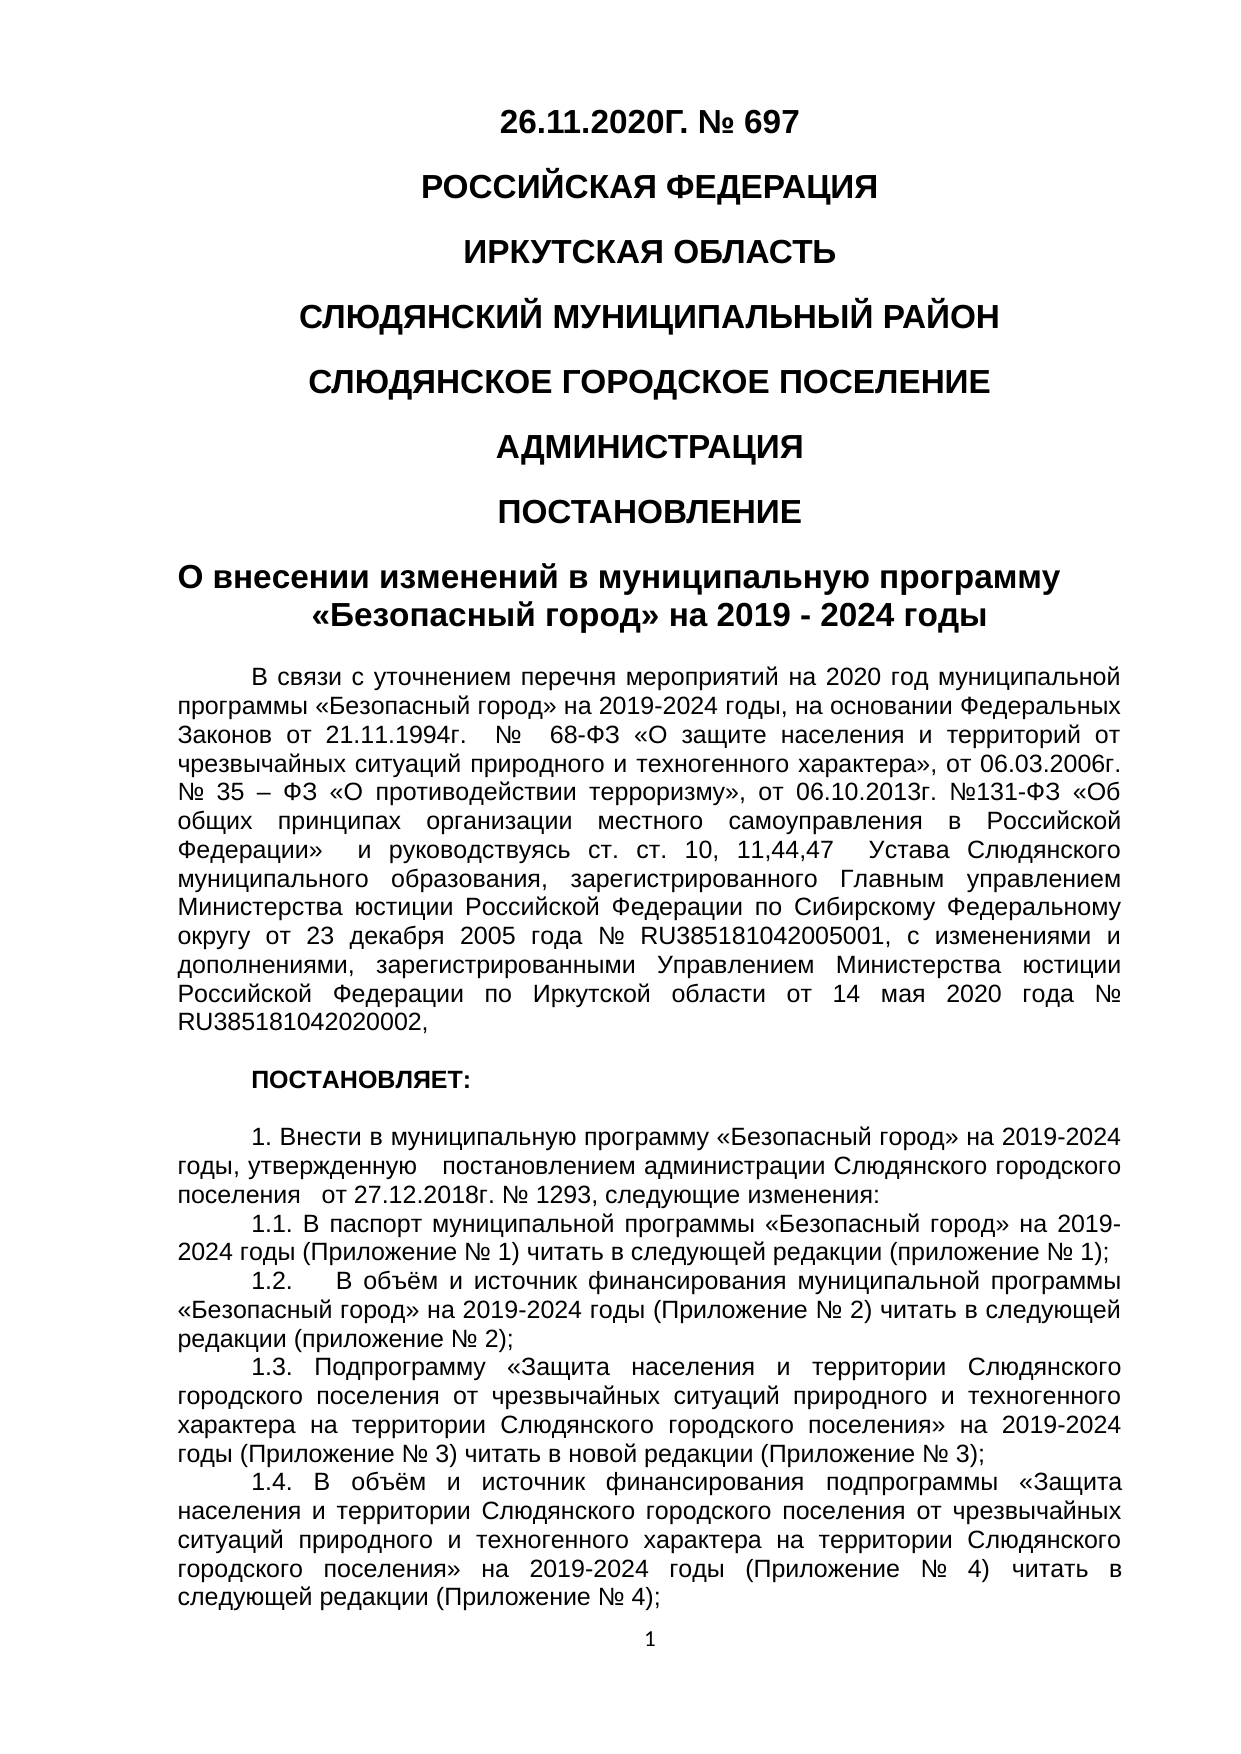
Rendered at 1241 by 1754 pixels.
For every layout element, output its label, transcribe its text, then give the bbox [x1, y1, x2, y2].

text СЛЮДЯНСКОЕ ГОРОДСКОЕ ПОСЕЛЕНИЕ [177, 362, 1122, 400]
text В связи с уточнением перечня мероприятий на 2020 год муниципальной программы «Безопасный город» на 2019-2024 годы, на основании Федеральных Законов от 21.11.1994г. № 68-ФЗ «О защите населения и территорий от чрезвычайных ситуаций природного и техногенного характера», от 06.03.2006г. № 35 – ФЗ «О противодействии терроризму», от 06.10.2013г. №131-ФЗ «Об общих принципах организации местного самоуправления в Российской Федерации» и руководствуясь ст. ст. 10, 11,44,47 Устава Слюдянского муниципального образования, зарегистрированного Главным управлением Министерства юстиции Российской Федерации по Сибирскому Федеральному округу от 23 декабря 2005 года № RU385181042005001, с изменениями и дополнениями, зарегистрированными Управлением Министерства юстиции Российской Федерации по Иркутской области от 14 мая 2020 года № RU385181042020002, [177, 662, 1122, 1036]
text ПОСТАНОВЛЯЕТ: [177, 1065, 1122, 1094]
text 26.11.2020Г. № 697 [177, 102, 1122, 140]
text 1. Внести в муниципальную программу «Безопасный город» на 2019-2024 годы, утвержденную постановлением администрации Слюдянского городского поселения от 27.12.2018г. № 1293, следующие изменения: [177, 1122, 1122, 1209]
text 1.4. В объём и источник финансирования подпрограммы «Защита населения и территории Слюдянского городского поселения от чрезвычайных ситуаций природного и техногенного характера на территории Слюдянского городского поселения» на 2019-2024 годы (Приложение № 4) читать в следующей редакции (Приложение № 4); [177, 1467, 1122, 1611]
text 1.1. В паспорт муниципальной программы «Безопасный город» на 2019-2024 годы (Приложение № 1) читать в следующей редакции (приложение № 1); [177, 1209, 1122, 1266]
text ПОСТАНОВЛЕНИЕ [177, 492, 1122, 530]
text СЛЮДЯНСКИЙ МУНИЦИПАЛЬНЫЙ РАЙОН [177, 297, 1122, 335]
list В объём и источник финансирования муниципальной программы «Безопасный город» на 2019-2024 годы (Приложение № 2) читать в следующей редакции (приложение № 2); [177, 1266, 1122, 1352]
text ИРКУТСКАЯ ОБЛАСТЬ [177, 232, 1122, 270]
text АДМИНИСТРАЦИЯ [177, 427, 1122, 465]
text «Безопасный город» на 2019 - 2024 годы [177, 595, 1122, 634]
text РОССИЙСКАЯ ФЕДЕРАЦИЯ [177, 167, 1122, 205]
text О внесении изменений в муниципальную программу [177, 557, 1122, 595]
text 1.3. Подпрограмму «Защита населения и территории Слюдянского городского поселения от чрезвычайных ситуаций природного и техногенного характера на территории Слюдянского городского поселения» на 2019-2024 годы (Приложение № 3) читать в новой редакции (Приложение № 3); [177, 1352, 1122, 1467]
